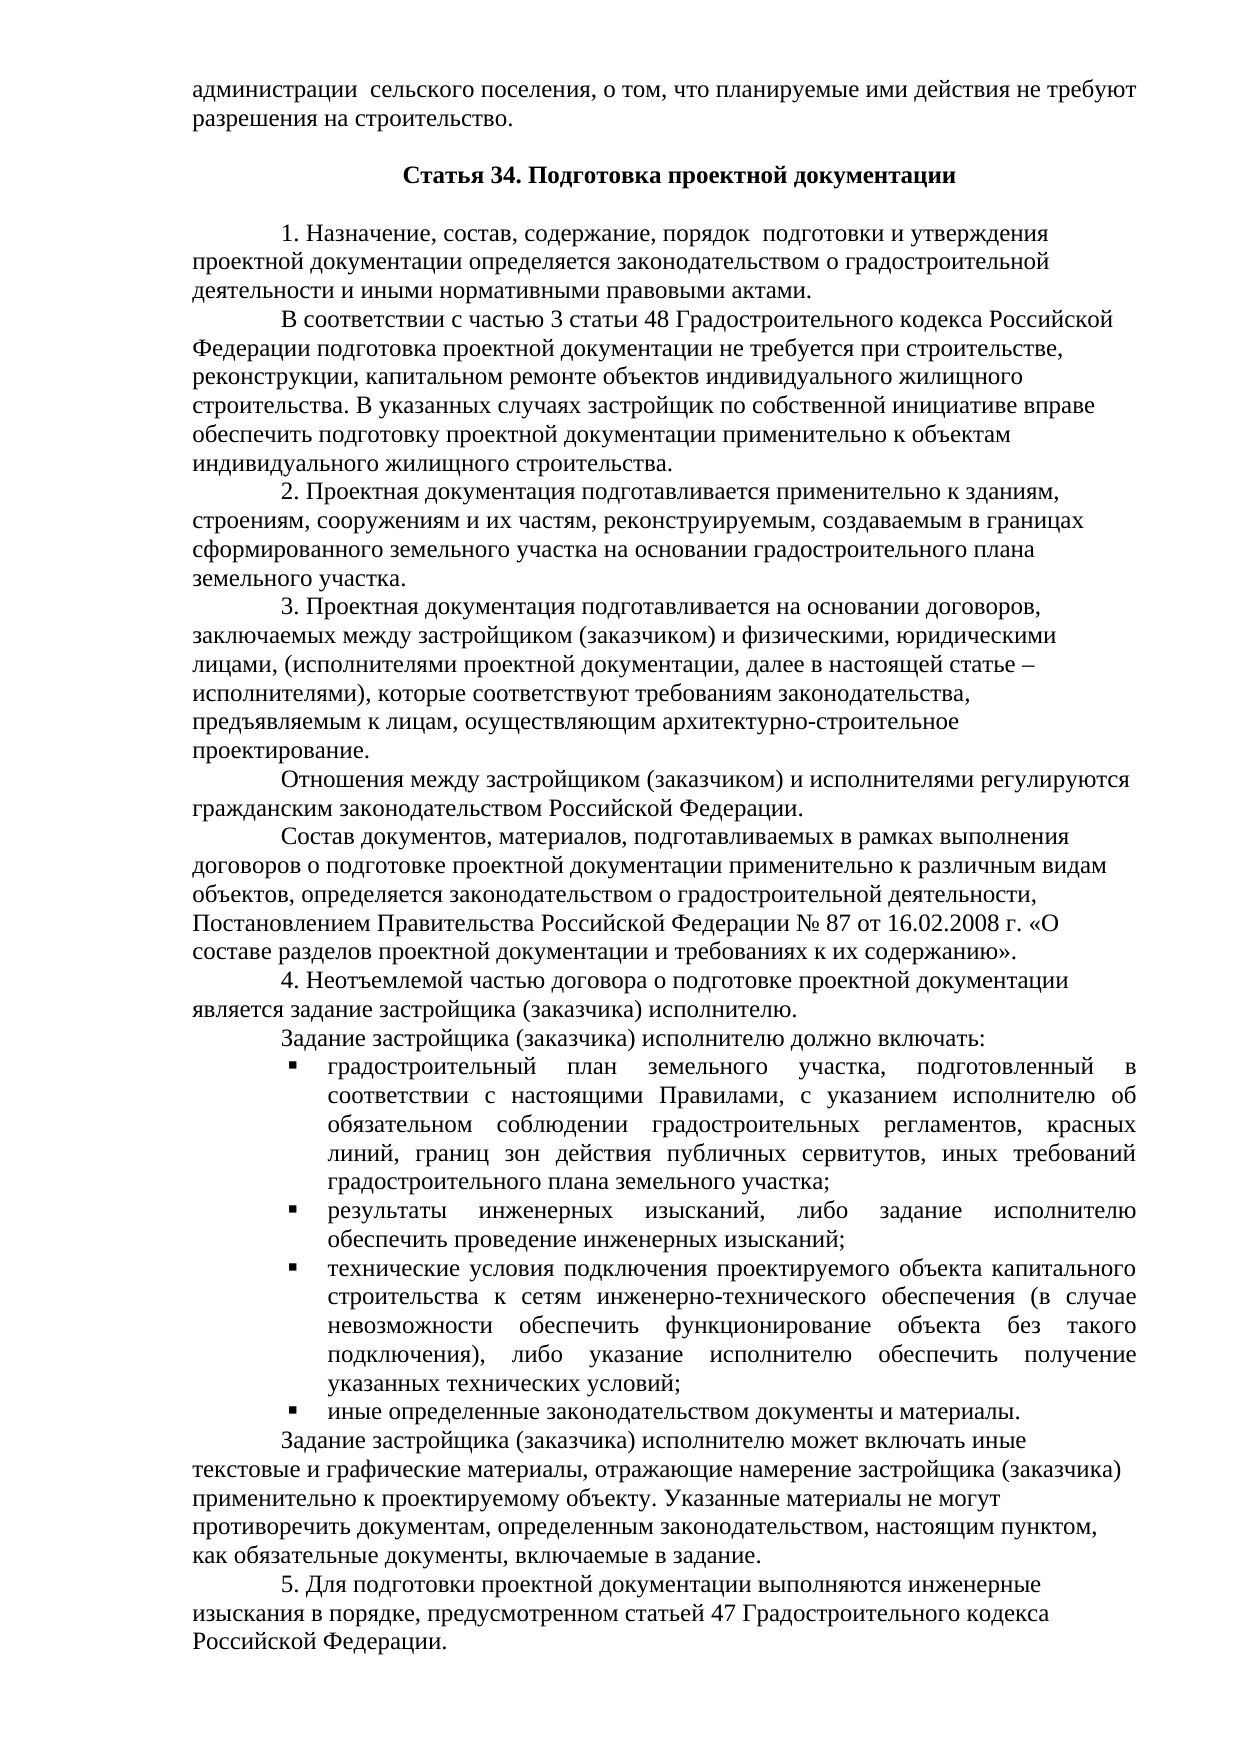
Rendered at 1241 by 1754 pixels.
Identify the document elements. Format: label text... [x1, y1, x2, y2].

text В соответствии с частью 3 статьи 48 Градостроительного кодекса Российской Федерации подготовка проектной документации не требуется при строительстве, реконструкции, капитальном ремонте объектов индивидуального жилищного строительства. В указанных случаях застройщик по собственной инициативе вправе обеспечить подготовку проектной документации применительно к объектам индивидуального жилищного строительства. [192, 304, 1137, 476]
text Задание застройщика (заказчика) исполнителю может включать иные текстовые и графические материалы, отражающие намерение застройщика (заказчика) применительно к проектируемому объекту. Указанные материалы не могут противоречить документам, определенным законодательством, настоящим пунктом, как обязательные документы, включаемые в задание. [192, 1425, 1137, 1569]
list иные определенные законодательством документы и материалы. [287, 1396, 1137, 1425]
text Задание застройщика (заказчика) исполнителю должно включать: [192, 1023, 1137, 1051]
text Статья 34. Подготовка проектной документации [192, 160, 1137, 189]
list технические условия подключения проектируемого объекта капитального строительства к сетям инженерно-технического обеспечения (в случае невозможности обеспечить функционирование объекта без такого подключения), либо указание исполнителю обеспечить получение указанных технических условий; [287, 1253, 1137, 1396]
text 5. Для подготовки проектной документации выполняются инженерные изыскания в порядке, предусмотренном статьей 47 Градостроительного кодекса Российской Федерации. [192, 1569, 1137, 1655]
text Состав документов, материалов, подготавливаемых в рамках выполнения договоров о подготовке проектной документации применительно к различным видам объектов, определяется законодательством о градостроительной деятельности, Постановлением Правительства Российской Федерации № 87 от 16.02.2008 г. «О составе разделов проектной документации и требованиях к их содержанию». [192, 821, 1137, 965]
text 3. Проектная документация подготавливается на основании договоров, заключаемых между застройщиком (заказчиком) и физическими, юридическими лицами, (исполнителями проектной документации, далее в настоящей статье – исполнителями), которые соответствуют требованиям законодательства, предъявляемым к лицам, осуществляющим архитектурно-строительное проектирование. [192, 591, 1137, 764]
list градостроительный план земельного участка, подготовленный в соответствии с настоящими Правилами, с указанием исполнителю об обязательном соблюдении градостроительных регламентов, красных линий, границ зон действия публичных сервитутов, иных требований градостроительного плана земельного участка; [287, 1051, 1137, 1195]
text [192, 74, 1137, 131]
text 1. Назначение, состав, содержание, порядок подготовки и утверждения проектной документации определяется законодательством о градостроительной деятельности и иными нормативными правовыми актами. [192, 218, 1137, 304]
list результаты инженерных изысканий, либо задание исполнителю обеспечить проведение инженерных изысканий; [287, 1195, 1137, 1253]
text Отношения между застройщиком (заказчиком) и исполнителями регулируются гражданским законодательством Российской Федерации. [192, 764, 1137, 821]
text 2. Проектная документация подготавливается применительно к зданиям, строениям, сооружениям и их частям, реконструируемым, создаваемым в границах сформированного земельного участка на основании градостроительного плана земельного участка. [192, 476, 1137, 591]
text 4. Неотъемлемой частью договора о подготовке проектной документации является задание застройщика (заказчика) исполнителю. [192, 965, 1137, 1023]
